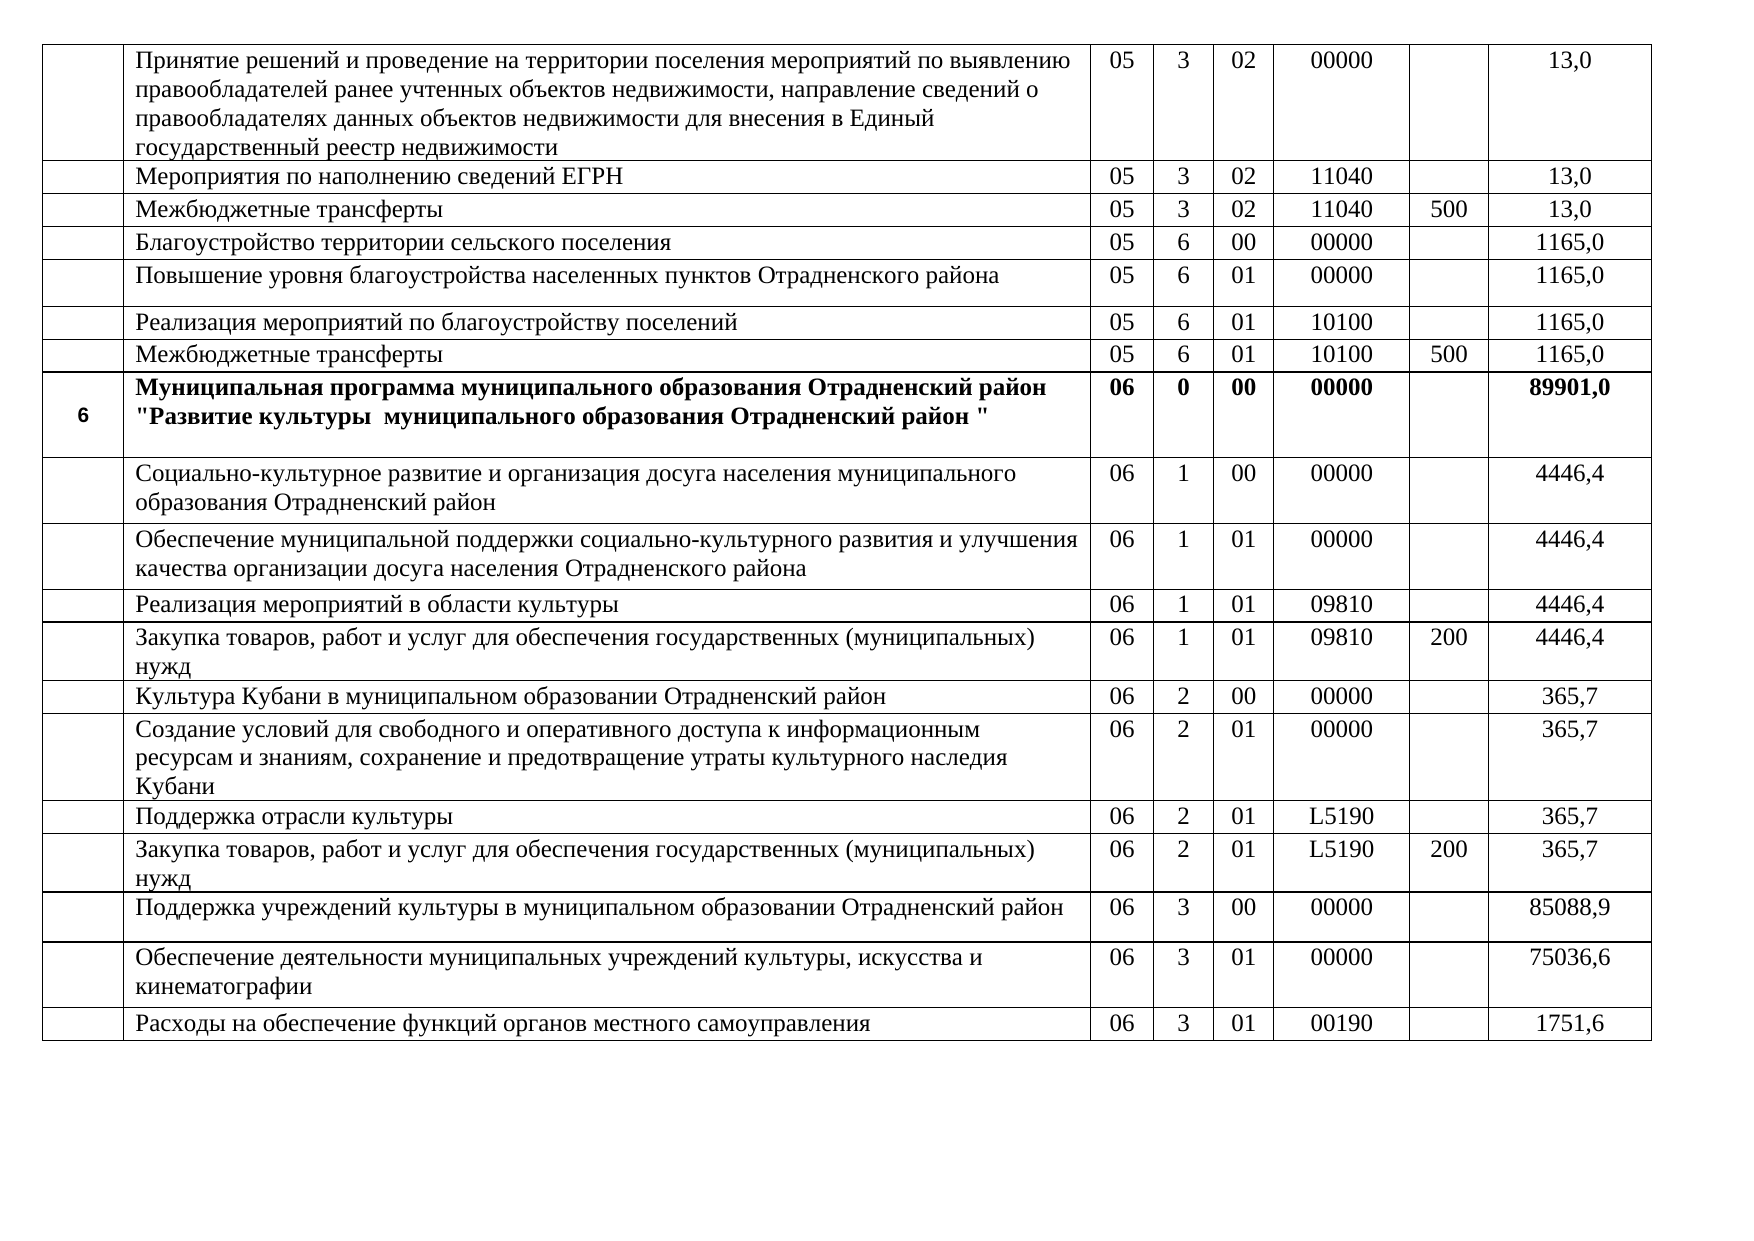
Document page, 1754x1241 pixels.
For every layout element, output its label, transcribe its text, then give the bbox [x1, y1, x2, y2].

table_cell 01 [1214, 714, 1273, 800]
table_cell [43, 943, 123, 1007]
table_cell 365,7 [1489, 834, 1651, 891]
table_cell 00 [1214, 681, 1273, 713]
table_cell 13,0 [1489, 45, 1651, 160]
table_cell 00000 [1274, 458, 1409, 523]
table_cell 01 [1214, 524, 1273, 588]
table_cell 00000 [1274, 373, 1409, 457]
table_cell Мероприятия по наполнению сведений ЕГРН [124, 161, 1090, 193]
table_cell 00000 [1274, 524, 1409, 588]
table_cell Принятие решений и проведение на территории поселения мероприятий по выявлению правообладателей ранее учтенных объектов недвижимости, направление сведений о правообладателях данных объектов недвижимости для внесения в Единый государственный реестр недвижимости [124, 45, 1090, 160]
table_cell 06 [1091, 458, 1153, 523]
table_cell [43, 161, 123, 193]
table_cell [43, 834, 123, 891]
table_cell 2 [1154, 801, 1213, 833]
table_cell Расходы на обеспечение функций органов местного самоуправления [124, 1008, 1090, 1040]
table_cell Благоустройство территории сельского поселения [124, 227, 1090, 259]
table_cell 01 [1214, 834, 1273, 891]
table_cell [1410, 801, 1488, 833]
table_cell 6 [1154, 260, 1213, 306]
table_cell 09810 [1274, 623, 1409, 680]
table_cell [1410, 161, 1488, 193]
table_cell 3 [1154, 943, 1213, 1007]
table_cell [43, 524, 123, 588]
table_cell 00 [1214, 227, 1273, 259]
table_cell 75036,6 [1489, 943, 1651, 1007]
table_cell 09810 [1274, 590, 1409, 621]
table_cell 02 [1214, 161, 1273, 193]
table_cell 1 [1154, 590, 1213, 621]
table_cell Реализация мероприятий в области культуры [124, 590, 1090, 621]
table_cell 00000 [1274, 943, 1409, 1007]
table_cell 3 [1154, 1008, 1213, 1040]
table_cell [43, 590, 123, 621]
table_cell 00000 [1274, 893, 1409, 941]
table_cell [1410, 45, 1488, 160]
table_cell 1165,0 [1489, 307, 1651, 338]
table_cell [1410, 524, 1488, 588]
table_cell 3 [1154, 893, 1213, 941]
table_cell [1410, 943, 1488, 1007]
table_cell 1 [1154, 458, 1213, 523]
table_cell 10100 [1274, 340, 1409, 371]
table_cell Культура Кубани в муниципальном образовании Отрадненский район [124, 681, 1090, 713]
table_cell 2 [1154, 834, 1213, 891]
table_cell 500 [1410, 194, 1488, 226]
table_cell [43, 893, 123, 941]
table_cell 06 [1091, 943, 1153, 1007]
table_cell [1410, 373, 1488, 457]
table_cell Поддержка отрасли культуры [124, 801, 1090, 833]
table_cell 11040 [1274, 161, 1409, 193]
table_cell Обеспечение муниципальной поддержки социально-культурного развития и улучшения качества организации досуга населения Отрадненского района [124, 524, 1090, 588]
table_cell 4446,4 [1489, 590, 1651, 621]
table_cell [43, 340, 123, 371]
table_cell 500 [1410, 340, 1488, 371]
table_cell 00 [1214, 893, 1273, 941]
table_cell 6 [43, 373, 123, 457]
table_cell 02 [1214, 45, 1273, 160]
table_cell [43, 45, 123, 160]
table_cell Закупка товаров, работ и услуг для обеспечения государственных (муниципальных) нужд [124, 834, 1090, 891]
table_cell 05 [1091, 307, 1153, 338]
table_cell 13,0 [1489, 161, 1651, 193]
table_cell [43, 714, 123, 800]
table_cell 4446,4 [1489, 524, 1651, 588]
table_cell 05 [1091, 161, 1153, 193]
table_cell 00000 [1274, 714, 1409, 800]
table_cell 00000 [1274, 681, 1409, 713]
table_cell 3 [1154, 194, 1213, 226]
table_cell 1751,6 [1489, 1008, 1651, 1040]
table_cell 2 [1154, 681, 1213, 713]
table_cell 05 [1091, 260, 1153, 306]
table_cell 06 [1091, 714, 1153, 800]
table_cell 200 [1410, 623, 1488, 680]
table_cell 01 [1214, 943, 1273, 1007]
table_cell 00190 [1274, 1008, 1409, 1040]
table_cell [1410, 260, 1488, 306]
table_cell 06 [1091, 801, 1153, 833]
table_cell Муниципальная программа муниципального образования Отрадненский район "Развитие культуры муниципального образования Отрадненский район " [124, 373, 1090, 457]
table_cell 1 [1154, 623, 1213, 680]
table_cell [43, 623, 123, 680]
table_cell 1 [1154, 524, 1213, 588]
table_cell 10100 [1274, 307, 1409, 338]
table_cell Поддержка учреждений культуры в муниципальном образовании Отрадненский район [124, 893, 1090, 941]
table_cell 3 [1154, 45, 1213, 160]
table_cell 89901,0 [1489, 373, 1651, 457]
table_cell 00000 [1274, 227, 1409, 259]
table_cell [43, 458, 123, 523]
table_cell [43, 194, 123, 226]
table_cell 00000 [1274, 45, 1409, 160]
table_cell 01 [1214, 623, 1273, 680]
table_cell 6 [1154, 340, 1213, 371]
table_cell 6 [1154, 307, 1213, 338]
table_cell Межбюджетные трансферты [124, 340, 1090, 371]
table_cell 06 [1091, 524, 1153, 588]
table_cell 365,7 [1489, 801, 1651, 833]
table_cell [1410, 227, 1488, 259]
table_cell [1410, 458, 1488, 523]
table_cell Социально-культурное развитие и организация досуга населения муниципального образования Отрадненский район [124, 458, 1090, 523]
table_cell 00 [1214, 373, 1273, 457]
table_cell [1410, 590, 1488, 621]
table_cell L5190 [1274, 801, 1409, 833]
table_cell 1165,0 [1489, 340, 1651, 371]
table_cell 06 [1091, 373, 1153, 457]
table_cell 11040 [1274, 194, 1409, 226]
table_cell [1410, 307, 1488, 338]
table_cell 01 [1214, 260, 1273, 306]
table_cell 1165,0 [1489, 227, 1651, 259]
table_cell 06 [1091, 681, 1153, 713]
table_cell [1410, 714, 1488, 800]
table_cell 4446,4 [1489, 458, 1651, 523]
table_cell 00 [1214, 458, 1273, 523]
table_cell Обеспечение деятельности муниципальных учреждений культуры, искусства и кинематографии [124, 943, 1090, 1007]
table_cell 00000 [1274, 260, 1409, 306]
table_cell [43, 1008, 123, 1040]
table_cell [43, 307, 123, 338]
table_cell [1410, 681, 1488, 713]
table_cell [1410, 1008, 1488, 1040]
table_cell 06 [1091, 834, 1153, 891]
table_cell Закупка товаров, работ и услуг для обеспечения государственных (муниципальных) нужд [124, 623, 1090, 680]
table_cell Межбюджетные трансферты [124, 194, 1090, 226]
table_cell 01 [1214, 1008, 1273, 1040]
table_cell 6 [1154, 227, 1213, 259]
table_cell 200 [1410, 834, 1488, 891]
table_cell 05 [1091, 340, 1153, 371]
table_cell [43, 681, 123, 713]
table_cell 2 [1154, 714, 1213, 800]
table_cell L5190 [1274, 834, 1409, 891]
table_cell 365,7 [1489, 681, 1651, 713]
table_cell [43, 260, 123, 306]
table_cell 85088,9 [1489, 893, 1651, 941]
table_cell [1410, 893, 1488, 941]
table_cell 01 [1214, 801, 1273, 833]
table_cell 05 [1091, 45, 1153, 160]
table_cell 06 [1091, 623, 1153, 680]
table_cell 01 [1214, 307, 1273, 338]
table_cell 06 [1091, 1008, 1153, 1040]
table_cell 13,0 [1489, 194, 1651, 226]
table_cell 05 [1091, 227, 1153, 259]
table_cell Повышение уровня благоустройства населенных пунктов Отрадненского района [124, 260, 1090, 306]
table_cell 01 [1214, 340, 1273, 371]
table_cell 06 [1091, 590, 1153, 621]
table_cell 06 [1091, 893, 1153, 941]
table_cell [43, 801, 123, 833]
table_cell 02 [1214, 194, 1273, 226]
table_cell 05 [1091, 194, 1153, 226]
table_cell 01 [1214, 590, 1273, 621]
table_cell 4446,4 [1489, 623, 1651, 680]
table_cell 0 [1154, 373, 1213, 457]
table_cell [43, 227, 123, 259]
table_cell 365,7 [1489, 714, 1651, 800]
table_cell Реализация мероприятий по благоустройству поселений [124, 307, 1090, 338]
table_cell 1165,0 [1489, 260, 1651, 306]
table_cell 3 [1154, 161, 1213, 193]
table_cell Создание условий для свободного и оперативного доступа к информационным ресурсам и знаниям, сохранение и предотвращение утраты культурного наследия Кубани [124, 714, 1090, 800]
